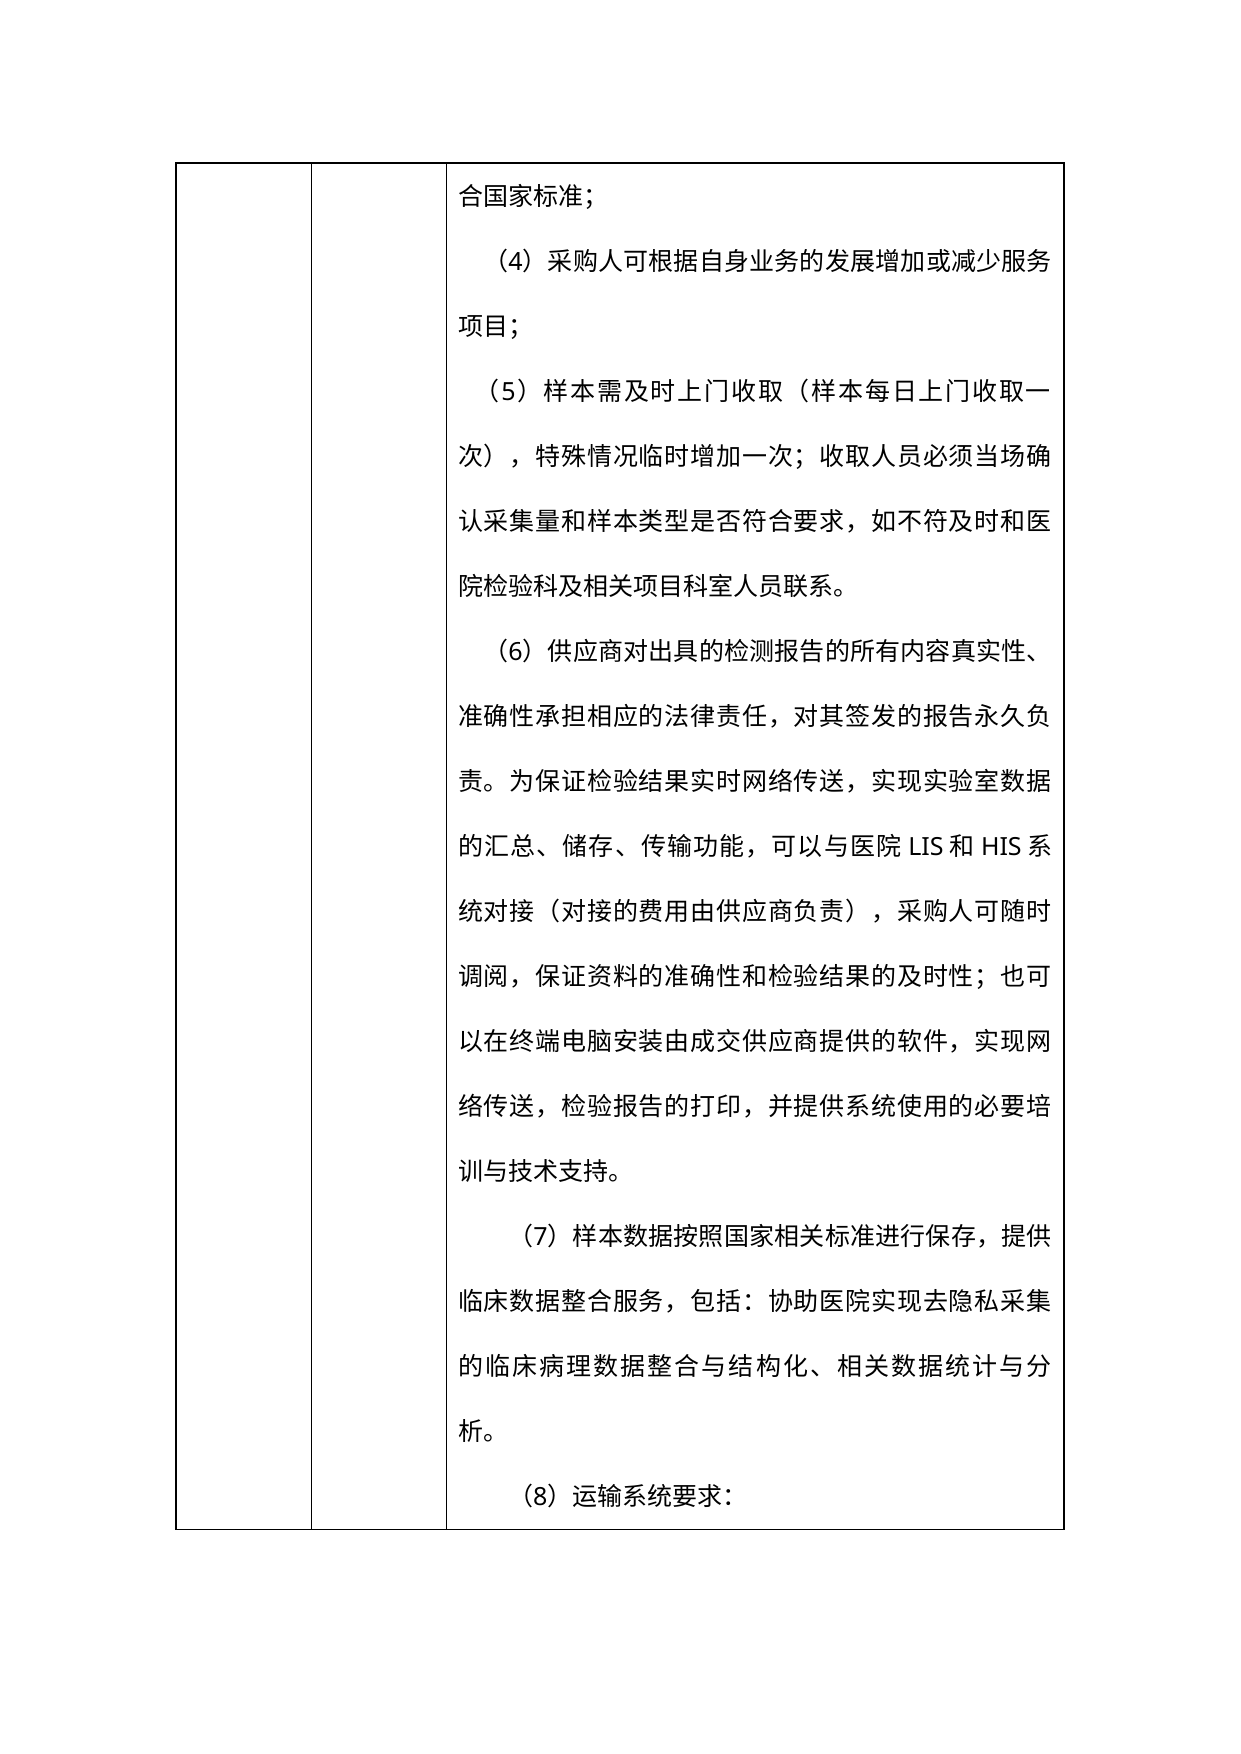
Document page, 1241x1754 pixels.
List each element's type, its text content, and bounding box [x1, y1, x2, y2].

table_cell ★ [177, 164, 311, 1528]
table_cell 1 [312, 164, 446, 1528]
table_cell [447, 164, 1063, 1528]
